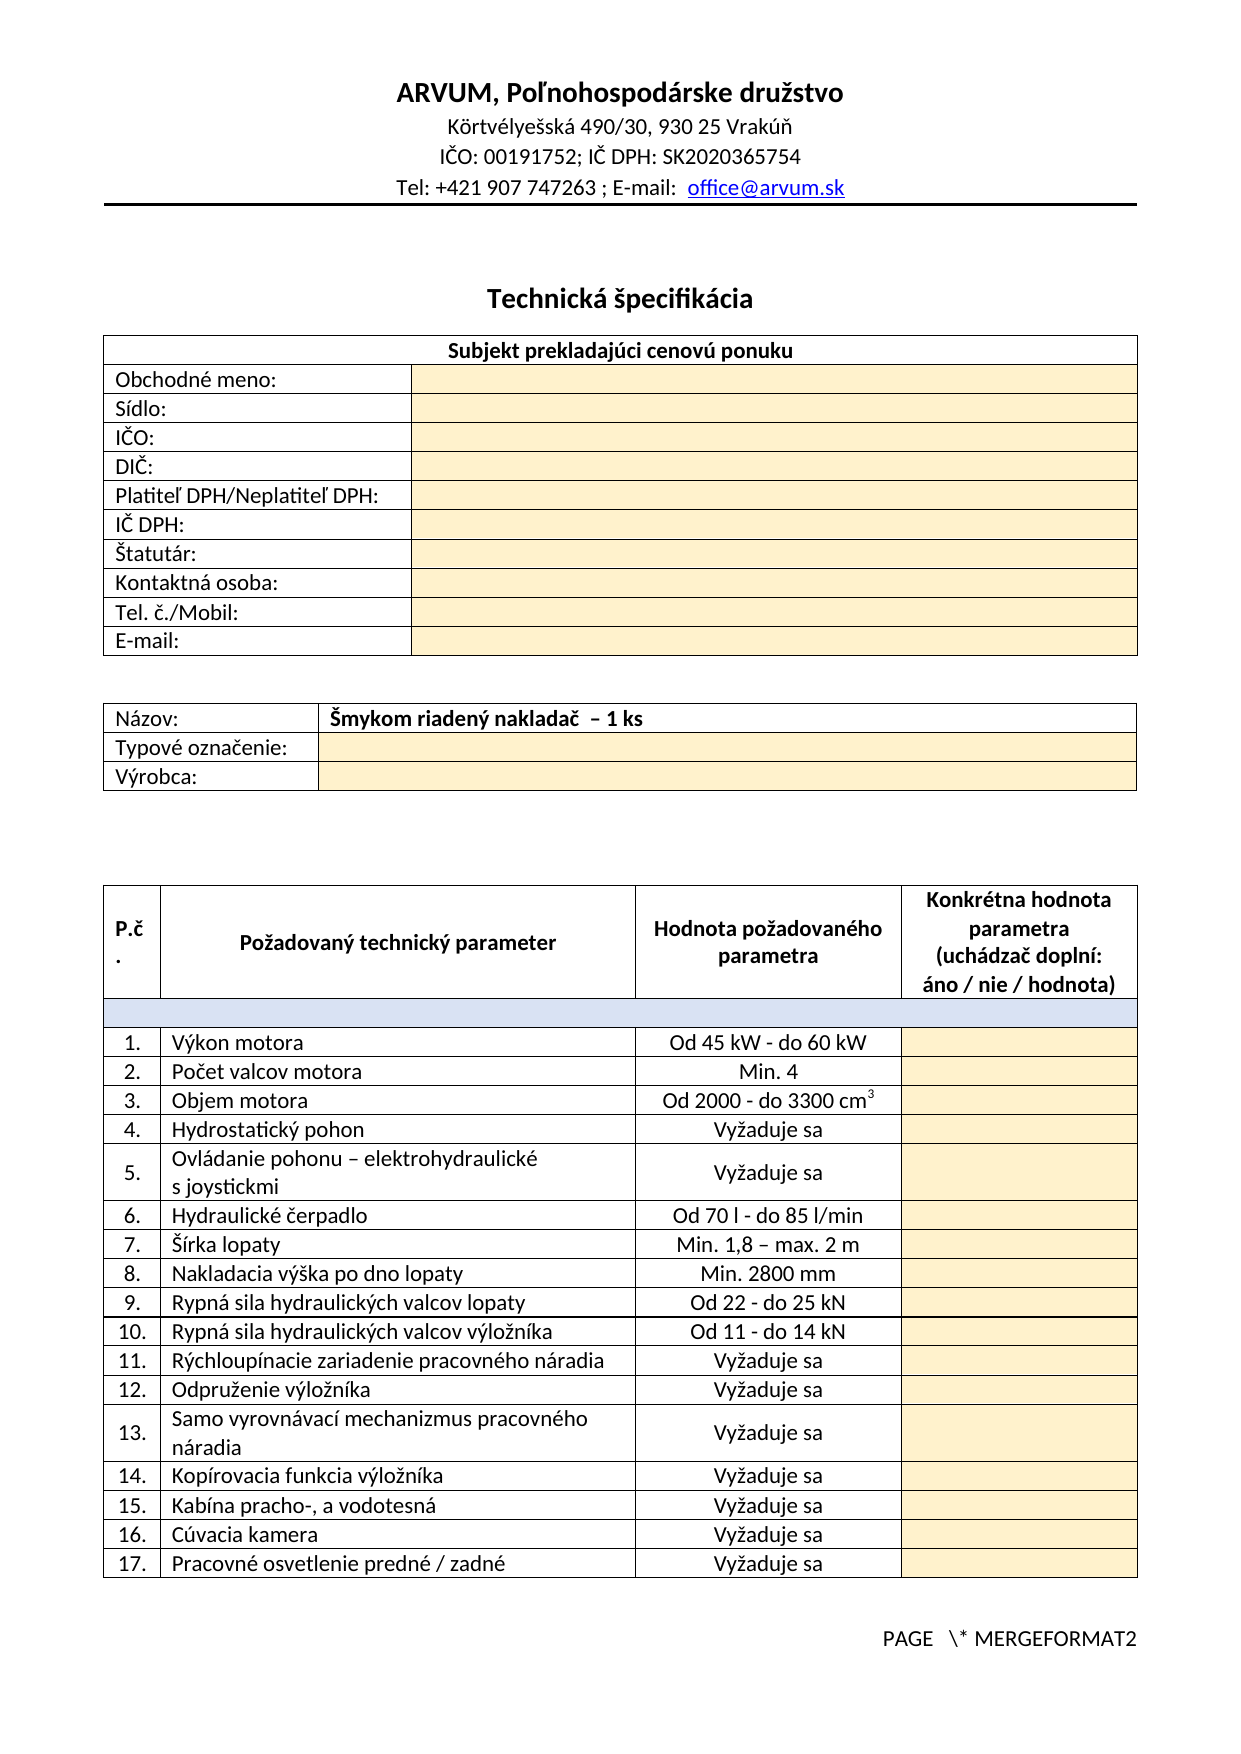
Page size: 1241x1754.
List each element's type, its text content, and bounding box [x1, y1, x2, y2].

table_cell Od 11 - do 14 kN [636, 1318, 901, 1345]
table_cell [902, 1318, 1137, 1345]
table_cell Ovládanie pohonu – elektrohydraulické s joystickmi [161, 1144, 635, 1200]
text Technická špecifikácia [103, 280, 1137, 316]
table_cell Min. 4 [636, 1057, 901, 1085]
table_cell 6. [104, 1201, 160, 1229]
table_cell 8. [104, 1259, 160, 1287]
table_cell 4. [104, 1115, 160, 1143]
table_cell 7. [104, 1230, 160, 1258]
table_cell Šírka lopaty [161, 1230, 635, 1258]
table_cell Rypná sila hydraulických valcov lopaty [161, 1288, 635, 1316]
table_cell Nakladacia výška po dno lopaty [161, 1259, 635, 1287]
table_header Konkrétna hodnota parametra (uchádzač doplní: áno / nie / hodnota) [902, 886, 1137, 998]
table_cell [902, 1201, 1137, 1229]
table_cell [902, 1115, 1137, 1143]
table_cell Sídlo: [104, 394, 411, 422]
table_cell Vyžaduje sa [636, 1549, 901, 1577]
table_cell Kontaktná osoba: [104, 569, 411, 597]
table_cell Hydraulické čerpadlo [161, 1201, 635, 1229]
table_cell [902, 1520, 1137, 1548]
table_cell [412, 481, 1137, 509]
table_cell Kabína pracho-, a vodotesná [161, 1491, 635, 1519]
table_cell Rýchloupínacie zariadenie pracovného náradia [161, 1346, 635, 1374]
table_cell DIČ: [104, 452, 411, 480]
table_cell Od 45 kW - do 60 kW [636, 1028, 901, 1056]
table_cell Vyžaduje sa [636, 1462, 901, 1490]
table_cell Od 70 l - do 85 l/min [636, 1201, 901, 1229]
table_cell [412, 365, 1137, 393]
table_cell Vyžaduje sa [636, 1346, 901, 1374]
table_cell Min. 2800 mm [636, 1259, 901, 1287]
table_cell [902, 1230, 1137, 1258]
table_cell 12. [104, 1376, 160, 1403]
table_cell Min. 1,8 – max. 2 m [636, 1230, 901, 1258]
table_cell Výkon motora [161, 1028, 635, 1056]
table_cell 17. [104, 1549, 160, 1577]
table_cell 16. [104, 1520, 160, 1548]
table_cell Vyžaduje sa [636, 1405, 901, 1461]
table_cell [412, 598, 1137, 626]
table_cell Cúvacia kamera [161, 1520, 635, 1548]
table_cell 14. [104, 1462, 160, 1490]
table_cell Typové označenie: [104, 733, 318, 761]
table_header Šmykom riadený nakladač – 1 ks [319, 704, 1136, 732]
table_header P.č. [104, 886, 160, 998]
table_cell [902, 1405, 1137, 1461]
table_cell E-mail: [104, 627, 411, 655]
table_cell 13. [104, 1405, 160, 1461]
table_header Subjekt prekladajúci cenovú ponuku [104, 336, 1137, 364]
text IČO: 00191752; IČ DPH: SK2020365754 [103, 142, 1137, 171]
table_cell [902, 1549, 1137, 1577]
table_cell 9. [104, 1288, 160, 1316]
table_cell Samo vyrovnávací mechanizmus pracovného náradia [161, 1405, 635, 1461]
table_cell [902, 1086, 1137, 1114]
table_cell 1. [104, 1028, 160, 1056]
table_cell [319, 733, 1136, 761]
table_cell Počet valcov motora [161, 1057, 635, 1085]
table_cell Platiteľ DPH/Neplatiteľ DPH: [104, 481, 411, 509]
table_cell [319, 762, 1136, 790]
table_cell IČO: [104, 423, 411, 451]
table_cell [902, 1376, 1137, 1403]
table_cell Rypná sila hydraulických valcov výložníka [161, 1318, 635, 1345]
text ARVUM, Poľnohospodárske družstvo [103, 74, 1137, 109]
table_cell [902, 1259, 1137, 1287]
table_cell IČ DPH: [104, 510, 411, 538]
table_cell 11. [104, 1346, 160, 1374]
table_cell Výrobca: [104, 762, 318, 790]
table_cell Vyžaduje sa [636, 1520, 901, 1548]
table_cell [902, 1144, 1137, 1200]
table_cell [104, 999, 1137, 1027]
table_cell Od 22 - do 25 kN [636, 1288, 901, 1316]
text Tel: +421 907 747263 ; E-mail: office@arvum.sk [103, 173, 1137, 206]
table_cell Vyžaduje sa [636, 1376, 901, 1403]
table_cell Odpruženie výložníka [161, 1376, 635, 1403]
table_cell [902, 1491, 1137, 1519]
table_header Požadovaný technický parameter [161, 886, 635, 998]
table_cell Kopírovacia funkcia výložníka [161, 1462, 635, 1490]
text Körtvélyešská 490/30, 930 25 Vrakúň [103, 112, 1137, 140]
table_cell Vyžaduje sa [636, 1144, 901, 1200]
table_cell [412, 423, 1137, 451]
table_cell Vyžaduje sa [636, 1491, 901, 1519]
table_cell Od 2000 - do 3300 cm3 [636, 1086, 901, 1114]
table_cell [902, 1288, 1137, 1316]
table_cell 2. [104, 1057, 160, 1085]
table_cell Štatutár: [104, 540, 411, 567]
table_cell Obchodné meno: [104, 365, 411, 393]
table_cell 10. [104, 1318, 160, 1345]
table_cell Pracovné osvetlenie predné / zadné [161, 1549, 635, 1577]
table_cell [902, 1057, 1137, 1085]
table_cell 15. [104, 1491, 160, 1519]
table_cell [902, 1346, 1137, 1374]
table_cell [412, 452, 1137, 480]
table_cell Vyžaduje sa [636, 1115, 901, 1143]
table_cell Hydrostatický pohon [161, 1115, 635, 1143]
table_cell Objem motora [161, 1086, 635, 1114]
table_cell [902, 1028, 1137, 1056]
table_header Názov: [104, 704, 318, 732]
table_cell [902, 1462, 1137, 1490]
table_cell 5. [104, 1144, 160, 1200]
table_cell [412, 510, 1137, 538]
table_cell 3. [104, 1086, 160, 1114]
table_cell [412, 540, 1137, 567]
table_header Hodnota požadovaného parametra [636, 886, 901, 998]
table_cell [412, 569, 1137, 597]
table_cell Tel. č./Mobil: [104, 598, 411, 626]
table_cell [412, 627, 1137, 655]
table_cell [412, 394, 1137, 422]
